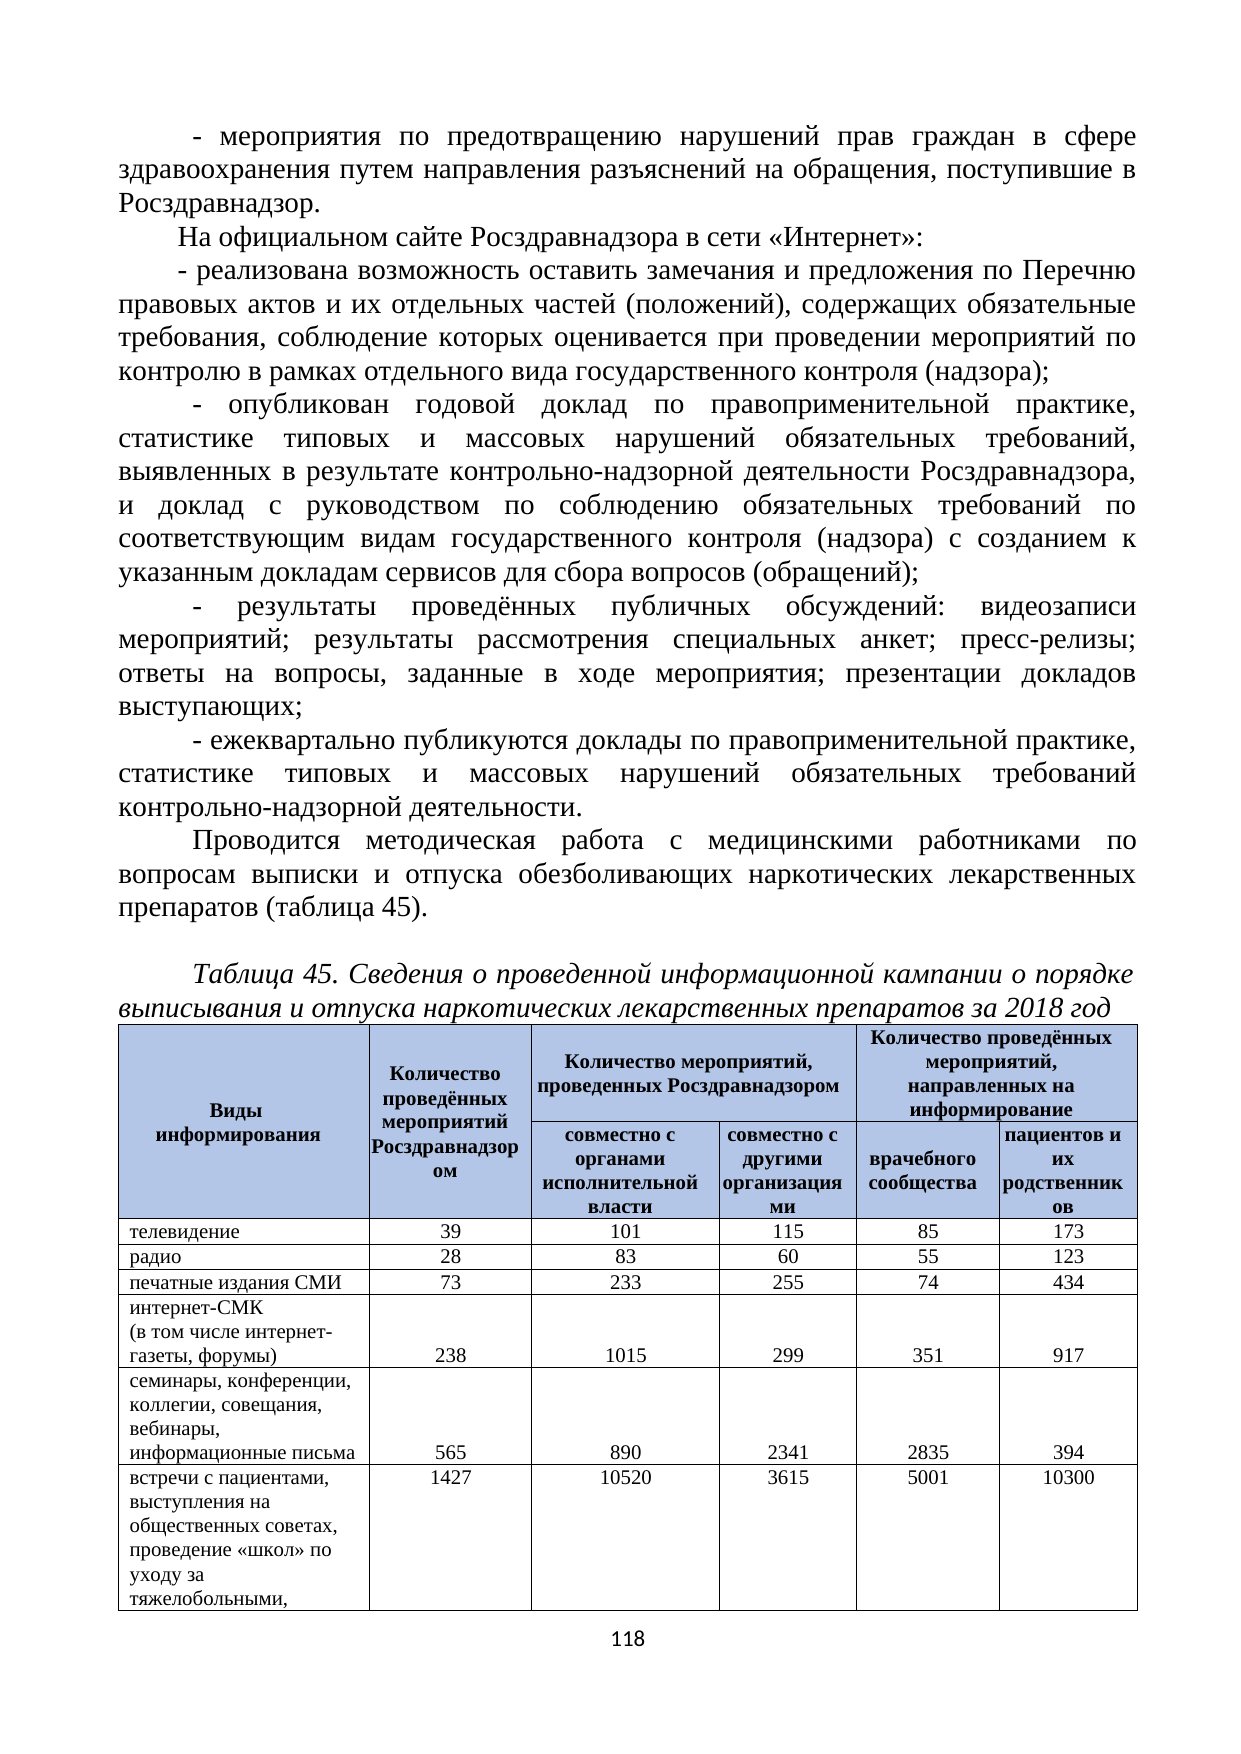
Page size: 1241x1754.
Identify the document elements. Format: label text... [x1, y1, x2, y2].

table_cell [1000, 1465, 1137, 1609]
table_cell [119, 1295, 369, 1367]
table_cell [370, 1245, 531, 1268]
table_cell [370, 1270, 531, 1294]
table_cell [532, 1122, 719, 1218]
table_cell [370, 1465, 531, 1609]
text На официальном сайте Росздравнадзора в сети «Интернет»: [118, 219, 1137, 252]
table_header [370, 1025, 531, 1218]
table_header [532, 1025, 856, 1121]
text Проводится методическая работа с медицинскими работниками по вопросам выписки и отпуска обезболивающих наркотических лекарственных препаратов (таблица 45). [118, 822, 1137, 923]
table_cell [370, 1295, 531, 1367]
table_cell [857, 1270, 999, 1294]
text - результаты проведённых публичных обсуждений: видеозаписи мероприятий; результаты рассмотрения специальных анкет; пресс-релизы; ответы на вопросы, заданные в ходе мероприятия; презентации докладов выступающих; [118, 588, 1137, 722]
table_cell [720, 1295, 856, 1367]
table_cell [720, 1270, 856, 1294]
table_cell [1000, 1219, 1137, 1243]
text - ежеквартально публикуются доклады по правоприменительной практике, статистике типовых и массовых нарушений обязательных требований контрольно-надзорной деятельности. [118, 722, 1137, 822]
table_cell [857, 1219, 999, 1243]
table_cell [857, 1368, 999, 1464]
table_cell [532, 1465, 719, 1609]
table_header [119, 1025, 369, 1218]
text - опубликован годовой доклад по правоприменительной практике, статистике типовых и массовых нарушений обязательных требований, выявленных в результате контрольно-надзорной деятельности Росздравнадзора, и доклад с руководством по соблюдению обязательных требований по соответствующим видам государственного контроля (надзора) с созданием к указанным докладам сервисов для сбора вопросов (обращений); [118, 386, 1137, 588]
text - реализована возможность оставить замечания и предложения по Перечню правовых актов и их отдельных частей (положений), содержащих обязательные требования, соблюдение которых оценивается при проведении мероприятий по контролю в рамках отдельного вида государственного контроля (надзора); [118, 252, 1137, 386]
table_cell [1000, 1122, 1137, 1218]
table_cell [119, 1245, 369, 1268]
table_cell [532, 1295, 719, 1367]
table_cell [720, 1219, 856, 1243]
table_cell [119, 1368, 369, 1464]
text - мероприятия по предотвращению нарушений прав граждан в сфере здравоохранения путем направления разъяснений на обращения, поступившие в Росздравнадзор. [118, 118, 1137, 219]
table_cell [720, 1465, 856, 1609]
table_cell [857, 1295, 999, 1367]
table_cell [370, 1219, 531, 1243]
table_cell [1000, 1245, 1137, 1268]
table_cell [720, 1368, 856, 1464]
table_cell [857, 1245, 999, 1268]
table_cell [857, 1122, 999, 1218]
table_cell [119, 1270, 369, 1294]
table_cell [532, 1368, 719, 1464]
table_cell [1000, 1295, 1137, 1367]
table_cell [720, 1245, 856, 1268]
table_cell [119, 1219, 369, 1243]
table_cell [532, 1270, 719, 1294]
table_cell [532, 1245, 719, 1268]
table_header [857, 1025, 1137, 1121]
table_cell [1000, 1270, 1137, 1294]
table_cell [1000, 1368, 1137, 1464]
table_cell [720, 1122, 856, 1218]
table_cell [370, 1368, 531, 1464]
text Таблица 45. Сведения о проведенной информационной кампании о порядке выписывания и отпуска наркотических лекарственных препаратов за 2018 год [118, 957, 1137, 1024]
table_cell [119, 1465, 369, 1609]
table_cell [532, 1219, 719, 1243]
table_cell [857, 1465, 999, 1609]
